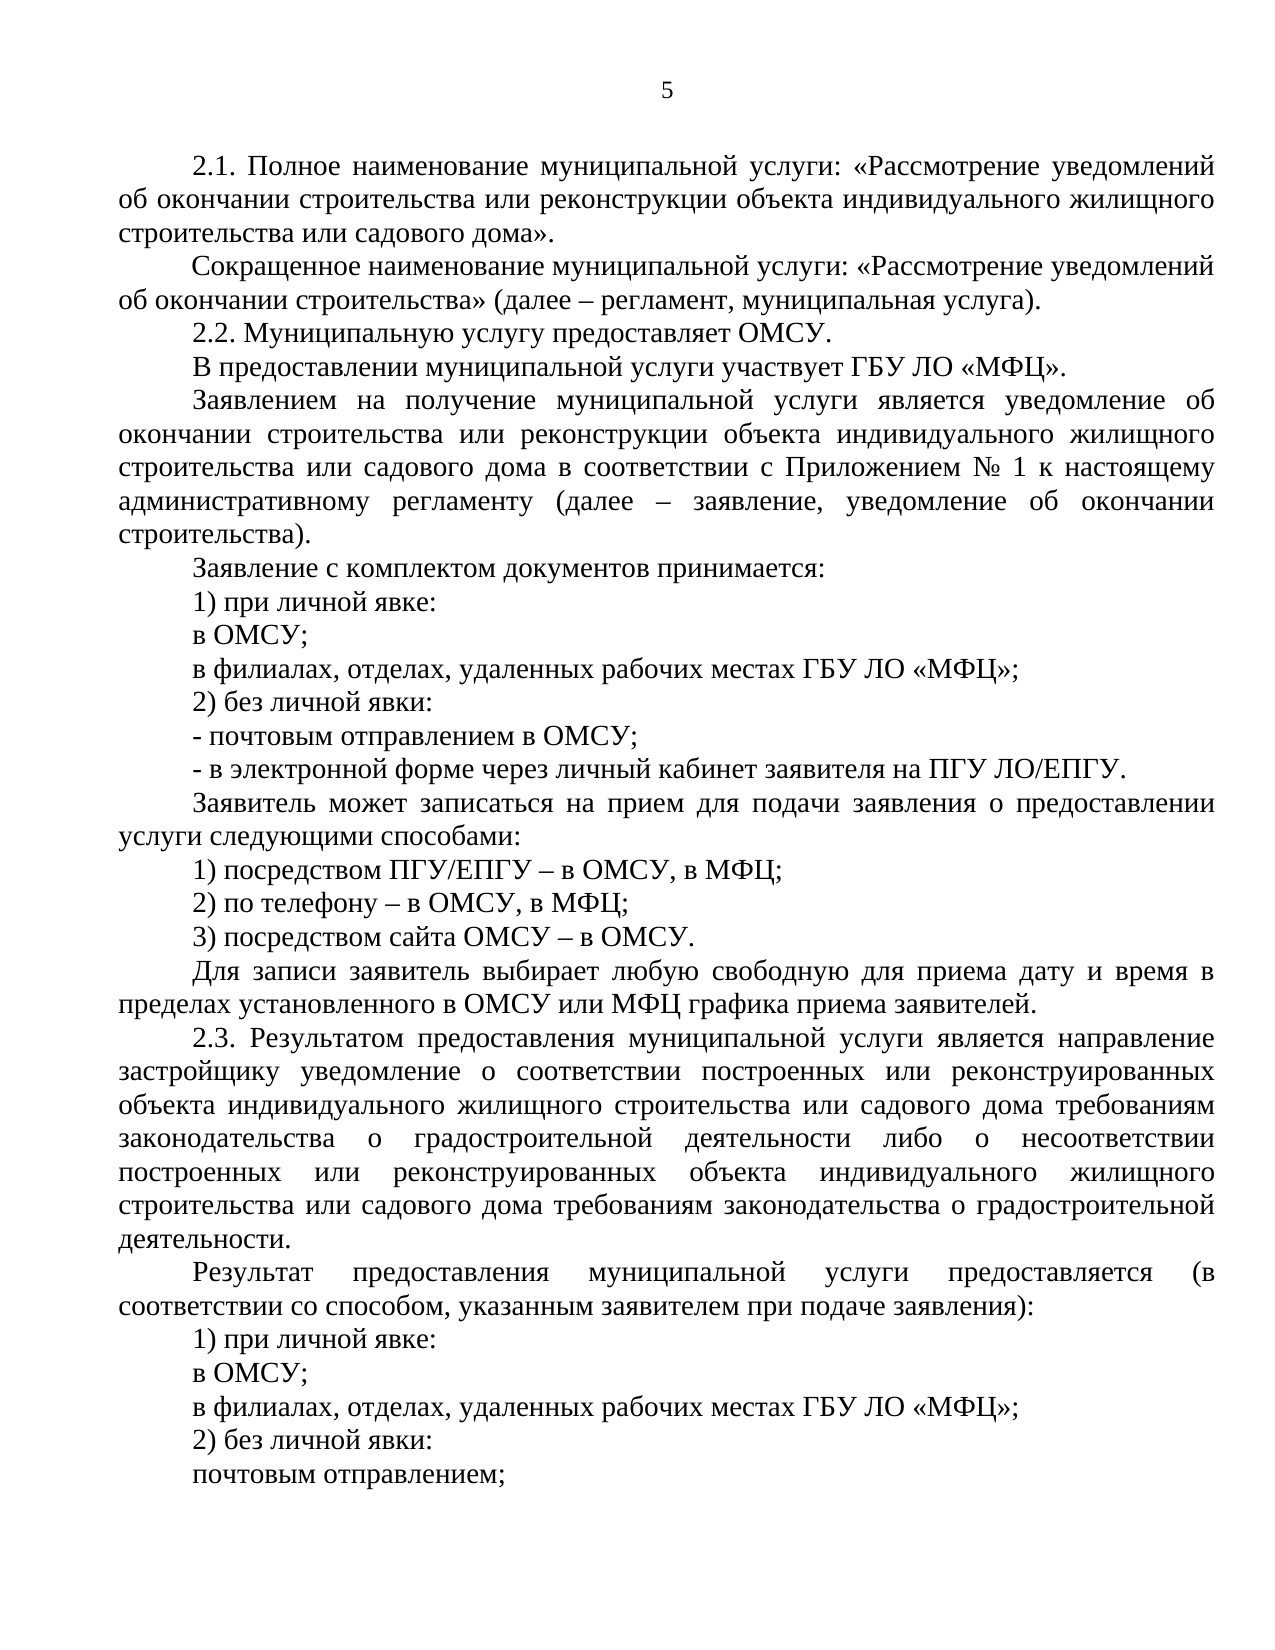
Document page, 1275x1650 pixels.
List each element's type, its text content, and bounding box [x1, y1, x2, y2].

text в ОМСУ; [118, 1355, 1216, 1389]
text Для записи заявитель выбирает любую свободную для приема дату и время в пределах установленного в ОМСУ или МФЦ графика приема заявителей. [118, 953, 1216, 1020]
text в ОМСУ; [118, 617, 1216, 651]
text 2) без личной явки: [118, 684, 1216, 718]
text 1) посредством ПГУ/ЕПГУ – в ОМСУ, в МФЦ; [118, 852, 1216, 886]
text 2.2. Муниципальную услугу предоставляет ОМСУ. [118, 315, 1216, 349]
text в филиалах, отделах, удаленных рабочих местах ГБУ ЛО «МФЦ»; [118, 1389, 1216, 1422]
text Результат предоставления муниципальной услуги предоставляется (в соответствии со способом, указанным заявителем при подаче заявления): [118, 1254, 1216, 1322]
text Заявитель может записаться на прием для подачи заявления о предоставлении услуги следующими способами: [118, 785, 1216, 852]
text 3) посредством сайта ОМСУ – в ОМСУ. [118, 919, 1216, 953]
text 2.3. Результатом предоставления муниципальной услуги является направление застройщику уведомление о соответствии построенных или реконструированных объекта индивидуального жилищного строительства или садового дома требованиям законодательства о градостроительной деятельности либо о несоответствии построенных или реконструированных объекта индивидуального жилищного строительства или садового дома требованиям законодательства о градостроительной деятельности. [118, 1020, 1216, 1254]
text - в электронной форме через личный кабинет заявителя на ПГУ ЛО/ЕПГУ. [118, 751, 1216, 785]
text Заявлением на получение муниципальной услуги является уведомление об окончании строительства или реконструкции объекта индивидуального жилищного строительства или садового дома в соответствии с Приложением № 1 к настоящему административному регламенту (далее – заявление, уведомление об окончании строительства). [118, 382, 1216, 550]
text - почтовым отправлением в ОМСУ; [118, 718, 1216, 751]
text 1) при личной явке: [118, 584, 1216, 617]
text 2.1. Полное наименование муниципальной услуги: «Рассмотрение уведомлений об окончании строительства или реконструкции объекта индивидуального жилищного строительства или садового дома». [118, 148, 1216, 248]
text 2) без личной явки: [118, 1422, 1216, 1456]
text 2) по телефону – в ОМСУ, в МФЦ; [118, 886, 1216, 919]
text В предоставлении муниципальной услуги участвует ГБУ ЛО «МФЦ». [118, 349, 1216, 382]
text Заявление с комплектом документов принимается: [118, 550, 1216, 584]
text 1) при личной явке: [118, 1322, 1216, 1355]
text Сокращенное наименование муниципальной услуги: «Рассмотрение уведомлений об окончании строительства» (далее – регламент, муниципальная услуга). [118, 248, 1216, 315]
text почтовым отправлением; [118, 1456, 1216, 1489]
text в филиалах, отделах, удаленных рабочих местах ГБУ ЛО «МФЦ»; [118, 651, 1216, 684]
